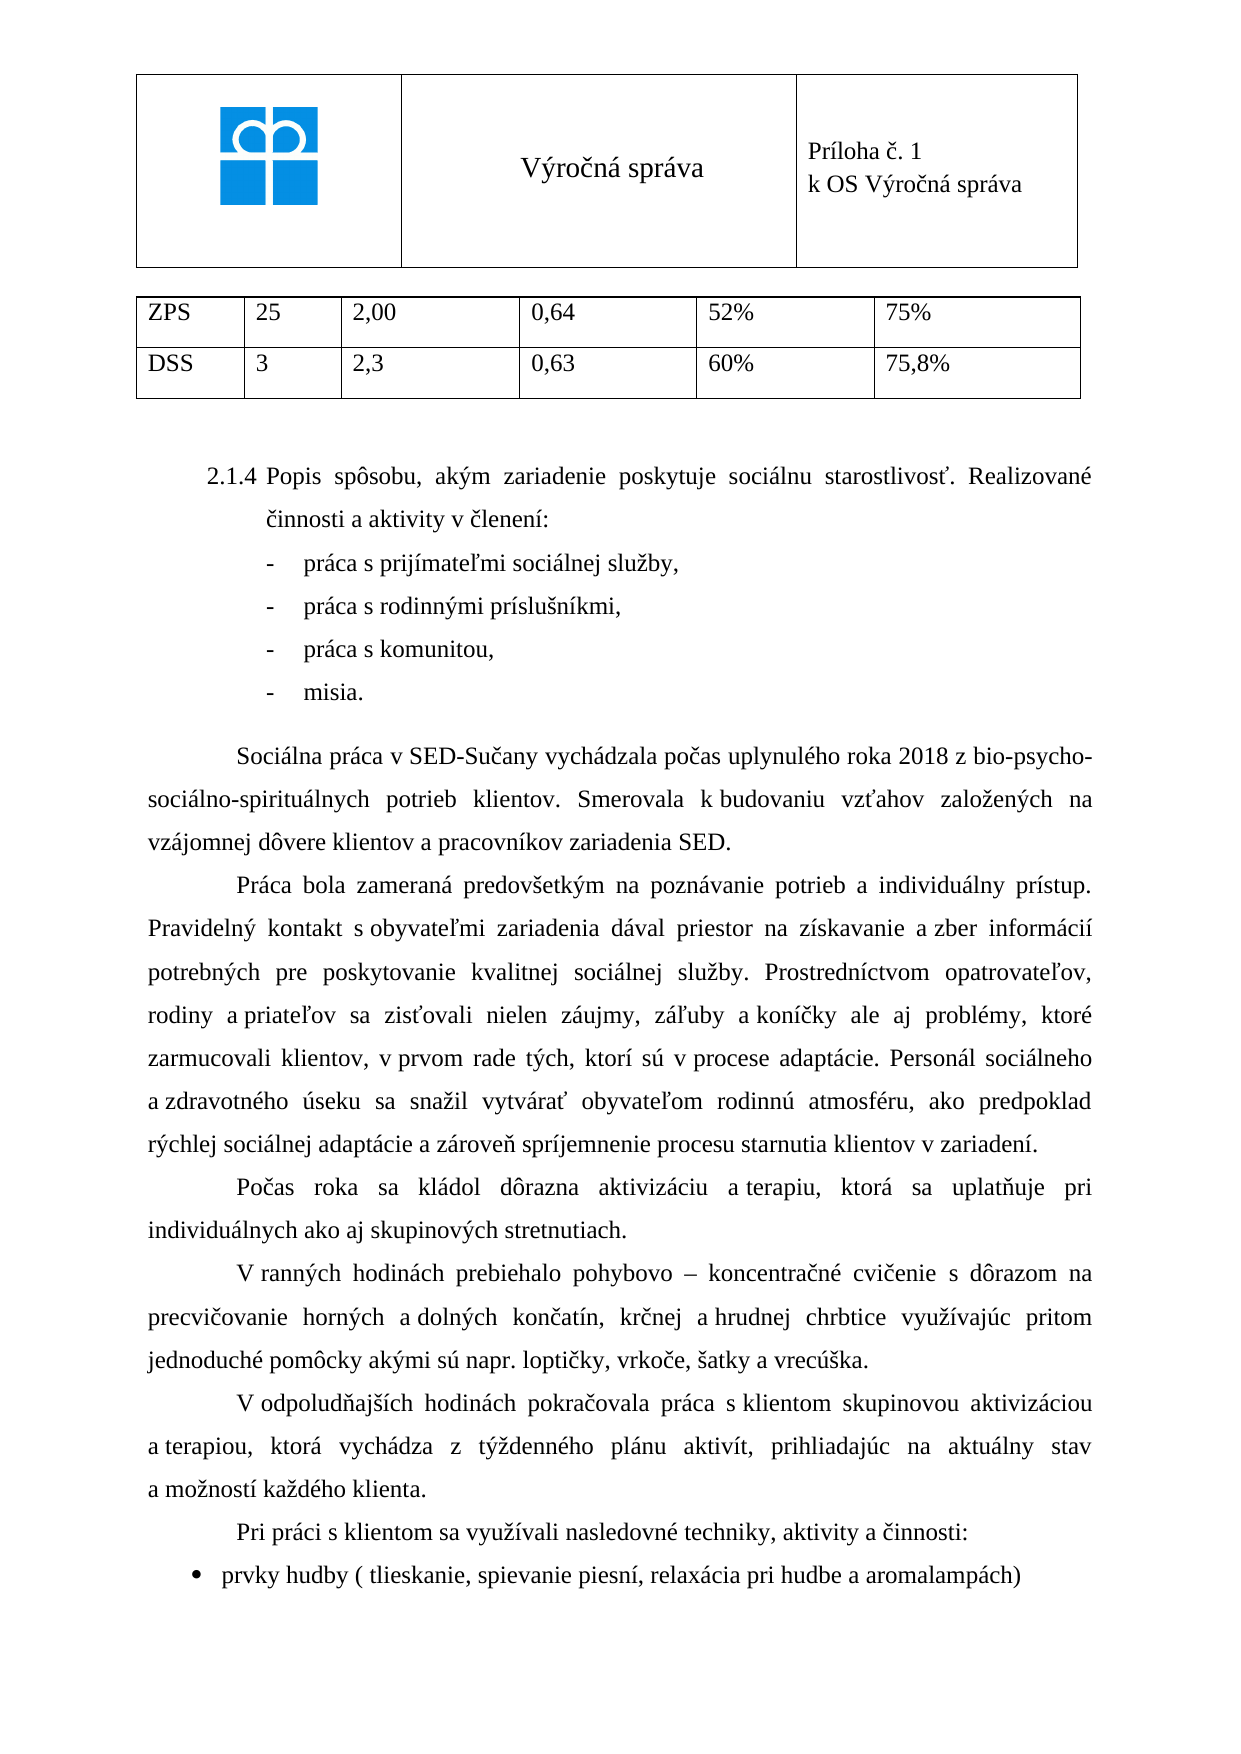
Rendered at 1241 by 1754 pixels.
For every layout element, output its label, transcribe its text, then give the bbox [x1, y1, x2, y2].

text Práca bola zameraná predovšetkým na poznávanie potrieb a individuálny prístup. Pravidelný kontakt s obyvateľmi zariadenia dával priestor na získavanie a zber informácií potrebných pre poskytovanie kvalitnej sociálnej služby. Prostredníctvom opatrovateľov, rodiny a priateľov sa zisťovali nielen záujmy, záľuby a koníčky ale aj problémy, ktoré zarmucovali klientov, v prvom rade tých, ktorí sú v procese adaptácie. Personál sociálneho a zdravotného úseku sa snažil vytvárať obyvateľom rodinnú atmosféru, ako predpoklad rýchlej sociálnej adaptácie a zároveň spríjemnenie procesu starnutia klientov v zariadení. [148, 870, 1093, 1158]
text V ranných hodinách prebiehalo pohybovo – koncentračné cvičenie s dôrazom na precvičovanie horných a dolných končatín, krčnej a hrudnej chrbtice využívajúc pritom jednoduché pomôcky akými sú napr. loptičky, vrkoče, šatky a vrecúška. [148, 1258, 1093, 1373]
table_cell 2,00 [342, 298, 519, 347]
table_cell 52% [697, 298, 874, 347]
picture [220, 107, 318, 205]
list práca s komunitou, [266, 634, 1093, 663]
table_cell ZPS [137, 298, 244, 347]
text V odpoludňajších hodinách pokračovala práca s klientom skupinovou aktivizáciou a terapiou, ktorá vychádza z týždenného plánu aktivít, prihliadajúc na aktuálny stav a možností každého klienta. [148, 1388, 1093, 1503]
text Pri práci s klientom sa využívali nasledovné techniky, aktivity a činnosti: [162, 1517, 1093, 1546]
table_cell DSS [137, 348, 244, 398]
table_cell 75,8% [875, 348, 1080, 398]
table_cell 0,64 [520, 298, 696, 347]
table_cell 25 [245, 298, 341, 347]
list práca s prijímateľmi sociálnej služby, [266, 548, 1093, 576]
table_cell 3 [245, 348, 341, 398]
table_cell 75% [875, 298, 1080, 347]
table_cell 0,63 [520, 348, 696, 398]
table_cell 60% [697, 348, 874, 398]
list misia. [266, 677, 1093, 706]
table_cell 2,3 [342, 348, 519, 398]
list práca s rodinnými príslušníkmi, [266, 591, 1093, 619]
text Sociálna práca v SED-Sučany vychádzala počas uplynulého roka 2018 z bio-psycho-sociálno-spirituálnych potrieb klientov. Smerovala k budovaniu vzťahov založených na vzájomnej dôvere klientov a pracovníkov zariadenia SED. [148, 741, 1093, 856]
list prvky hudby ( tlieskanie, spievanie piesní, relaxácia pri hudbe a aromalampách) [148, 1560, 1093, 1589]
text Počas roka sa kládol dôrazna aktivizáciu a terapiu, ktorá sa uplatňuje pri individuálnych ako aj skupinových stretnutiach. [148, 1172, 1093, 1244]
list Popis spôsobu, akým zariadenie poskytuje sociálnu starostlivosť. Realizované činnosti a aktivity v členení: [207, 461, 1093, 533]
